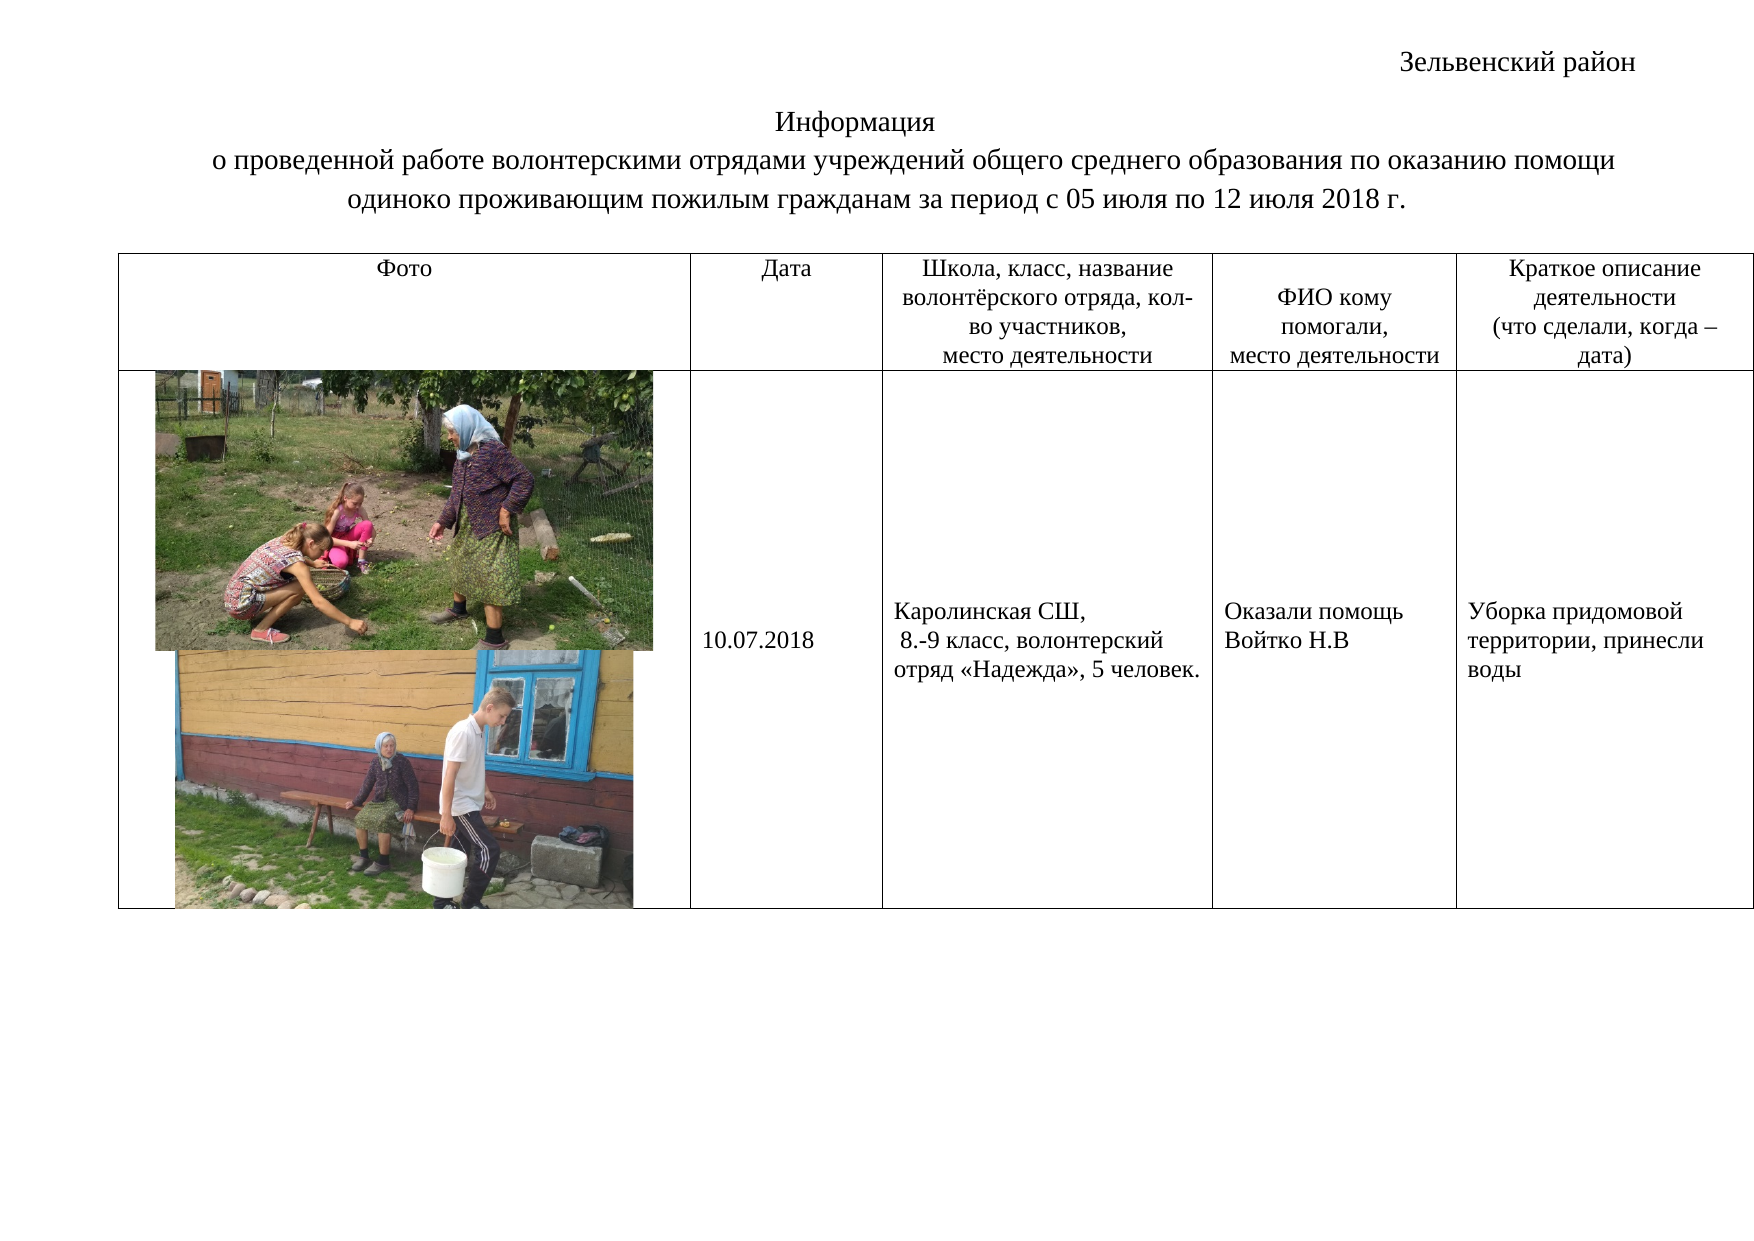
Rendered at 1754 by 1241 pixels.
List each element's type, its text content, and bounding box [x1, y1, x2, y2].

table_header Дата [691, 254, 882, 370]
table_header Краткое описание деятельности (что сделали, когда – дата) [1457, 254, 1753, 370]
table_header Школа, класс, название волонтёрского отряда, кол-во участников, место деятельности [883, 254, 1212, 370]
table_header Фото [119, 254, 690, 370]
table_cell [119, 371, 175, 908]
table_cell 10.07.2018 [691, 371, 882, 908]
text Зельвенский район [118, 44, 1636, 78]
picture [155, 370, 654, 909]
table_cell Оказали помощь Войтко Н.В [1213, 371, 1456, 908]
table_cell [634, 371, 690, 908]
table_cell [883, 371, 1212, 908]
text Информация [74, 104, 1636, 137]
text о проведенной работе волонтерскими отрядами учреждений общего среднего образования по оказанию помощи одиноко проживающим пожилым гражданам за период с 05 июля по 12 июля 2018 г. [118, 142, 1636, 214]
table_cell Уборка придомовой территории, принесли воды [1457, 371, 1753, 908]
table_header ФИО кому помогали, место деятельности [1213, 254, 1456, 370]
